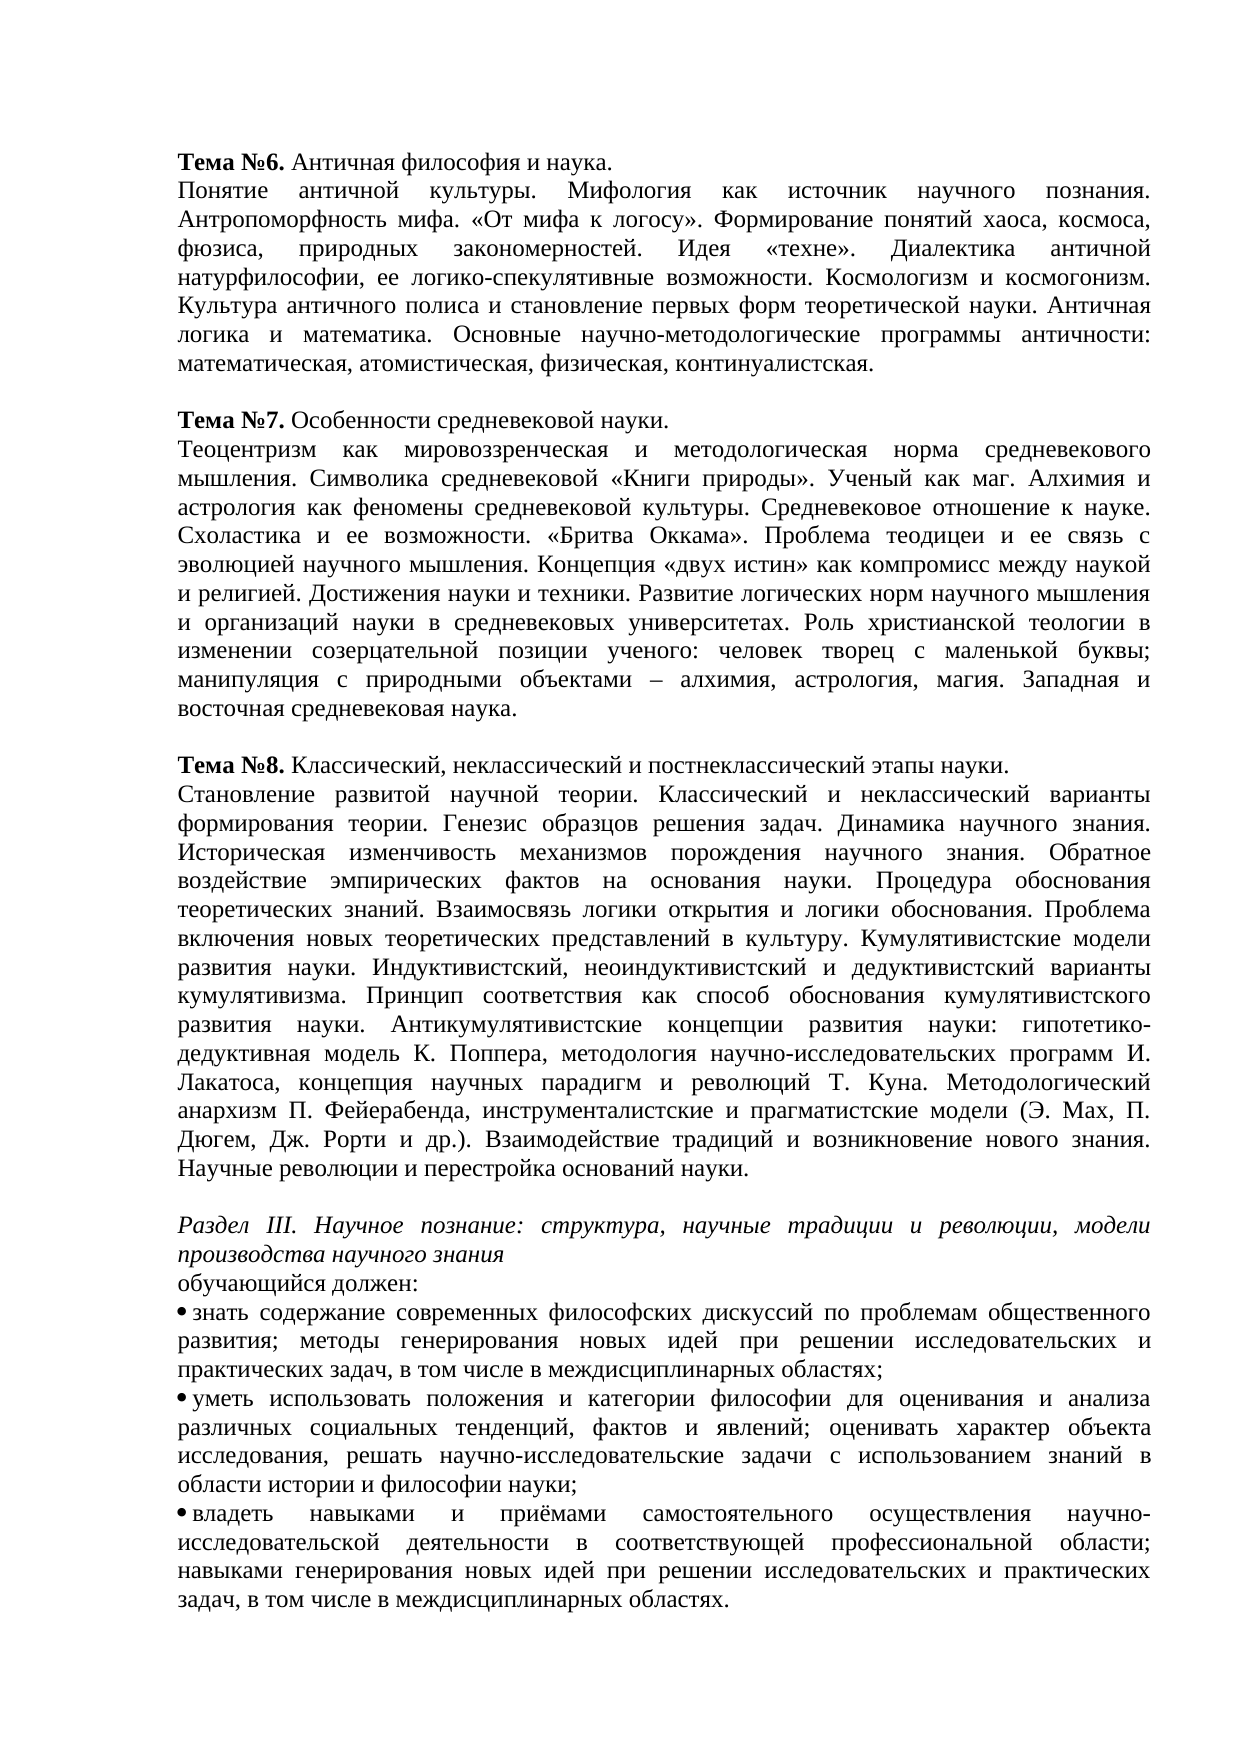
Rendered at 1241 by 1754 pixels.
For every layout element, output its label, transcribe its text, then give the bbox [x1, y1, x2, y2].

list уметь использовать положения и категории философии для оценивания и анализа различных социальных тенденций, фактов и явлений; оценивать характер объекта исследования, решать научно-исследовательские задачи с использованием знаний в области истории и философии науки; [177, 1383, 1152, 1498]
text Тема №6. Античная философия и наука. [177, 147, 1152, 176]
text Тема №7. Особенности средневековой науки. [177, 406, 1152, 434]
text Становление развитой научной теории. Классический и неклассический варианты формирования теории. Генезис образцов решения задач. Динамика научного знания. Историческая изменчивость механизмов порождения научного знания. Обратное воздействие эмпирических фактов на основания науки. Процедура обоснования теоретических знаний. Взаимосвязь логики открытия и логики обоснования. Проблема включения новых теоретических представлений в культуру. Кумулятивистские модели развития науки. Индуктивистский, неоиндуктивистский и дедуктивистский варианты кумулятивизма. Принцип соответствия как способ обоснования кумулятивистского развития науки. Антикумулятивистские концепции развития науки: гипотетико-дедуктивная модель К. Поппера, методология научно-исследовательских программ И. Лакатоса, концепция научных парадигм и революций Т. Куна. Методологический анархизм П. Фейерабенда, инструменталистские и прагматистские модели (Э. Мах, П. Дюгем, Дж. Рорти и др.). Взаимодействие традиций и возникновение нового знания. Научные революции и перестройка оснований науки. [177, 779, 1152, 1182]
text Тема №8. Классический, неклассический и постнеклассический этапы науки. [177, 751, 1152, 779]
text Понятие античной культуры. Мифология как источник научного познания. Антропоморфность мифа. «От мифа к логосу». Формирование понятий хаоса, космоса, фюзиса, природных закономерностей. Идея «техне». Диалектика античной натурфилософии, ее логико-спекулятивные возможности. Космологизм и космогонизм. Культура античного полиса и становление первых форм теоретической науки. Античная логика и математика. Основные научно-методологические программы античности: математическая, атомистическая, физическая, континуалистская. [177, 176, 1152, 377]
list владеть навыками и приёмами самостоятельного осуществления научно-исследовательской деятельности в соответствующей профессиональной области; навыками генерирования новых идей при решении исследовательских и практических задач, в том числе в междисциплинарных областях. [177, 1498, 1152, 1613]
text Теоцентризм как мировоззренческая и методологическая норма средневекового мышления. Символика средневековой «Книги природы». Ученый как маг. Алхимия и астрология как феномены средневековой культуры. Средневековое отношение к науке. Схоластика и ее возможности. «Бритва Оккама». Проблема теодицеи и ее связь с эволюцией научного мышления. Концепция «двух истин» как компромисс между наукой и религией. Достижения науки и техники. Развитие логических норм научного мышления и организаций науки в средневековых университетах. Роль христианской теологии в изменении созерцательной позиции ученого: человек творец с маленькой буквы; манипуляция с природными объектами – алхимия, астрология, магия. Западная и восточная средневековая наука. [177, 434, 1152, 722]
text обучающийся должен: [177, 1268, 1152, 1297]
text Раздел III. Научное познание: структура, научные традиции и революции, модели производства научного знания [177, 1211, 1152, 1268]
list знать содержание современных философских дискуссий по проблемам общественного развития; методы генерирования новых идей при решении исследовательских и практических задач, в том числе в междисциплинарных областях; [177, 1297, 1152, 1383]
